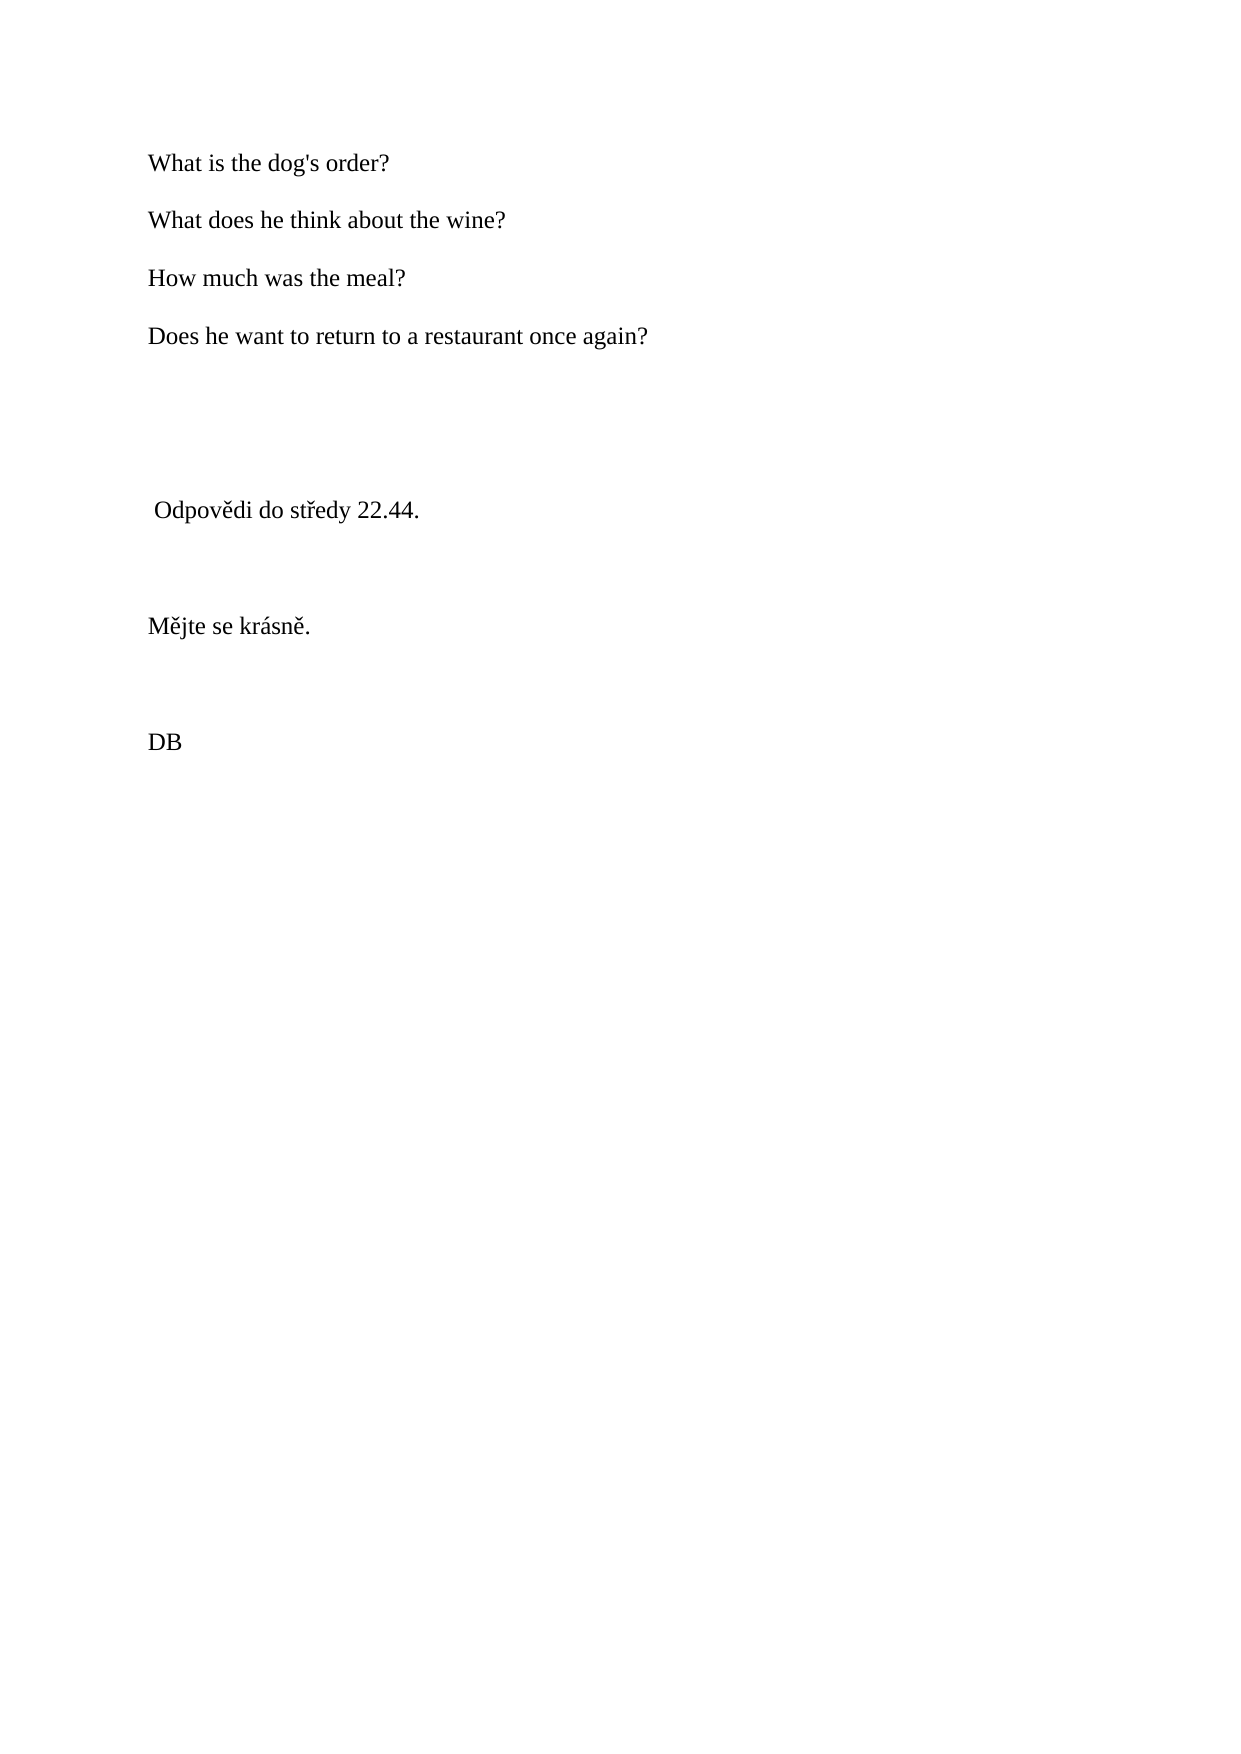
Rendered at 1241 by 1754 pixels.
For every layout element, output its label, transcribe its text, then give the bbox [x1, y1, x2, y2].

text What does he think about the wine? [148, 206, 1093, 234]
text Does he want to return to a restaurant once again? [148, 321, 1093, 350]
text Odpovědi do středy 22.44. [148, 495, 1093, 524]
text Mějte se krásně. [148, 611, 1093, 640]
text How much was the meal? [148, 263, 1093, 292]
text What is the dog's order? [148, 148, 1093, 176]
text DB [148, 727, 1093, 756]
